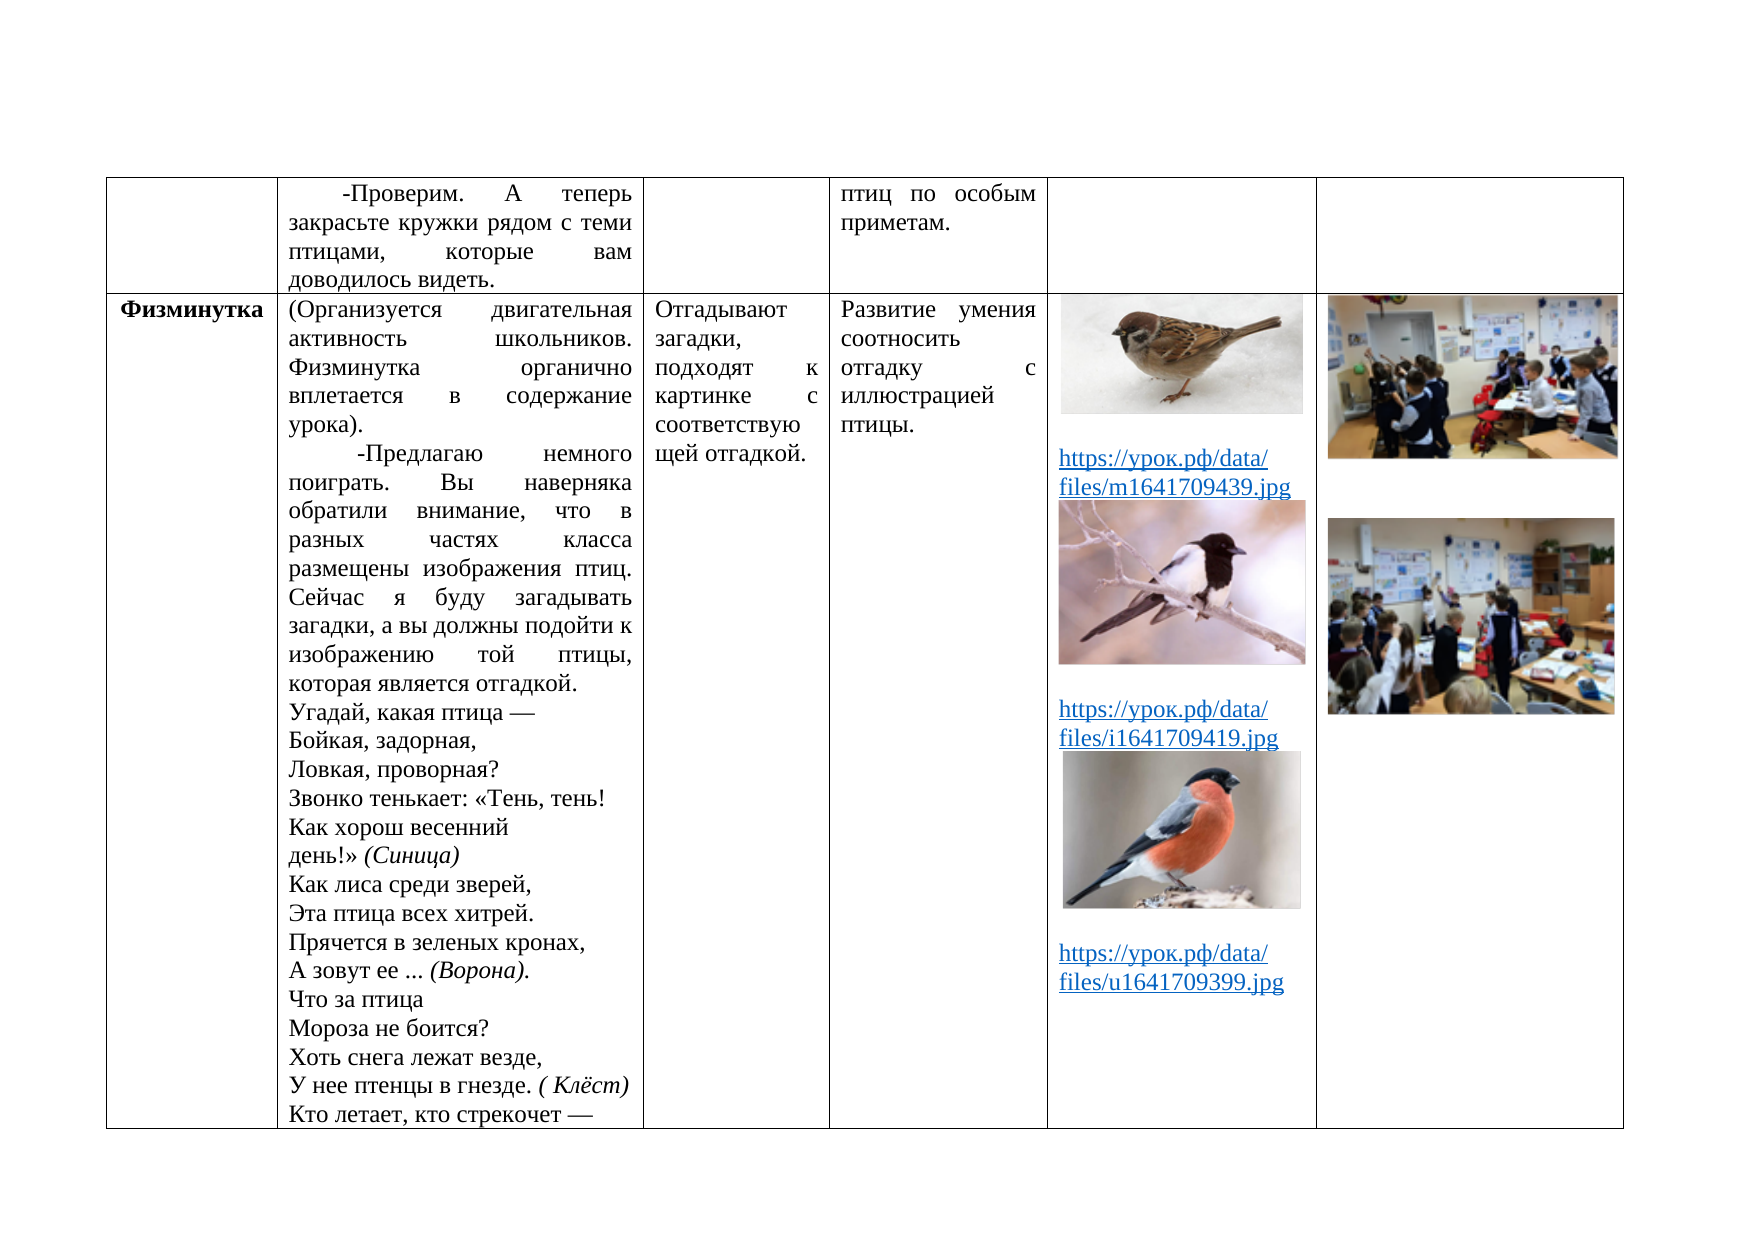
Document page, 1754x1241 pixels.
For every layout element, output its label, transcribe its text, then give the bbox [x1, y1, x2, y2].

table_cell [644, 178, 829, 293]
table_cell Физминутка [107, 294, 277, 1128]
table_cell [644, 294, 829, 1128]
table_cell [1048, 178, 1316, 293]
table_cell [830, 294, 1047, 1128]
table_cell [1317, 178, 1623, 293]
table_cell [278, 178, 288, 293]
picture [1327, 518, 1617, 717]
table_cell [1317, 294, 1623, 1128]
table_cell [278, 294, 643, 1128]
picture [1060, 294, 1304, 415]
picture [1327, 294, 1620, 461]
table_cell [1048, 294, 1316, 1128]
picture [1062, 751, 1302, 910]
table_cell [830, 178, 1047, 293]
picture [1058, 500, 1307, 666]
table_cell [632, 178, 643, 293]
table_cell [107, 178, 277, 293]
